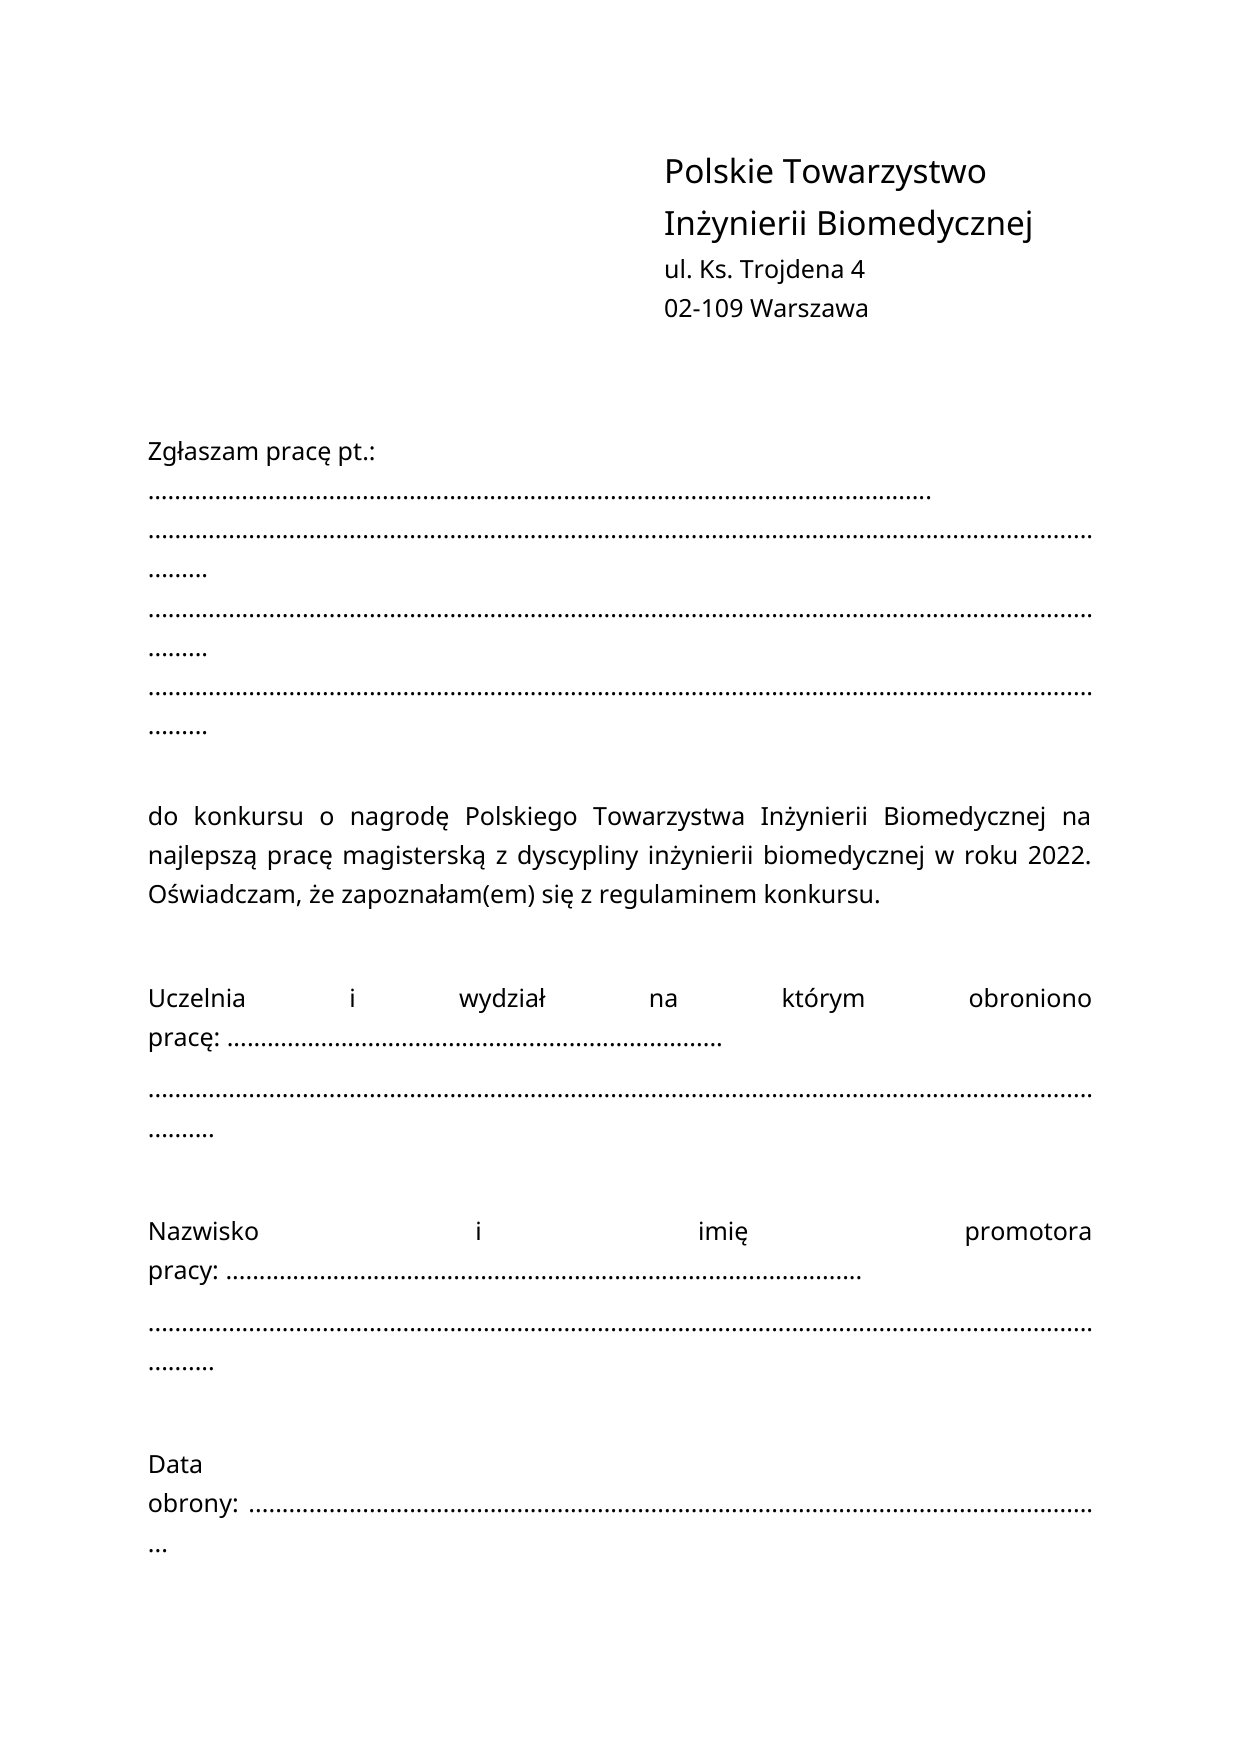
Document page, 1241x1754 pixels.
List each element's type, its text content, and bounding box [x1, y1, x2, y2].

text ...................................................................................................................................................... [148, 512, 1093, 585]
text ul. Ks. Trojdena 4 [664, 252, 1093, 286]
text ...................................................................................................................................................... [148, 669, 1093, 742]
text Zgłaszam pracę pt.: ….................................................................................................................. [148, 434, 1093, 507]
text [148, 1304, 1093, 1378]
text do konkursu o nagrodę Polskiego Towarzystwa Inżynierii Biomedycznej na najlepszą pracę magisterską z dyscypliny inżynierii biomedycznej w roku 2022. Oświadczam, że zapoznałam(em) się z regulaminem konkursu. [148, 799, 1093, 911]
text Inżynierii Biomedycznej [664, 200, 1093, 245]
text Nazwisko i imię promotora pracy: ............................................................................................... [148, 1214, 1093, 1287]
text Uczelnia i wydział na którym obroniono pracę: .......................................................................... [148, 980, 1093, 1053]
text ...................................................................................................................................................... [148, 590, 1093, 663]
text Data obrony: ................................................................................................................................. [148, 1447, 1093, 1559]
text Polskie Towarzystwo [664, 148, 1093, 193]
text 02-109 Warszawa [664, 291, 1093, 325]
